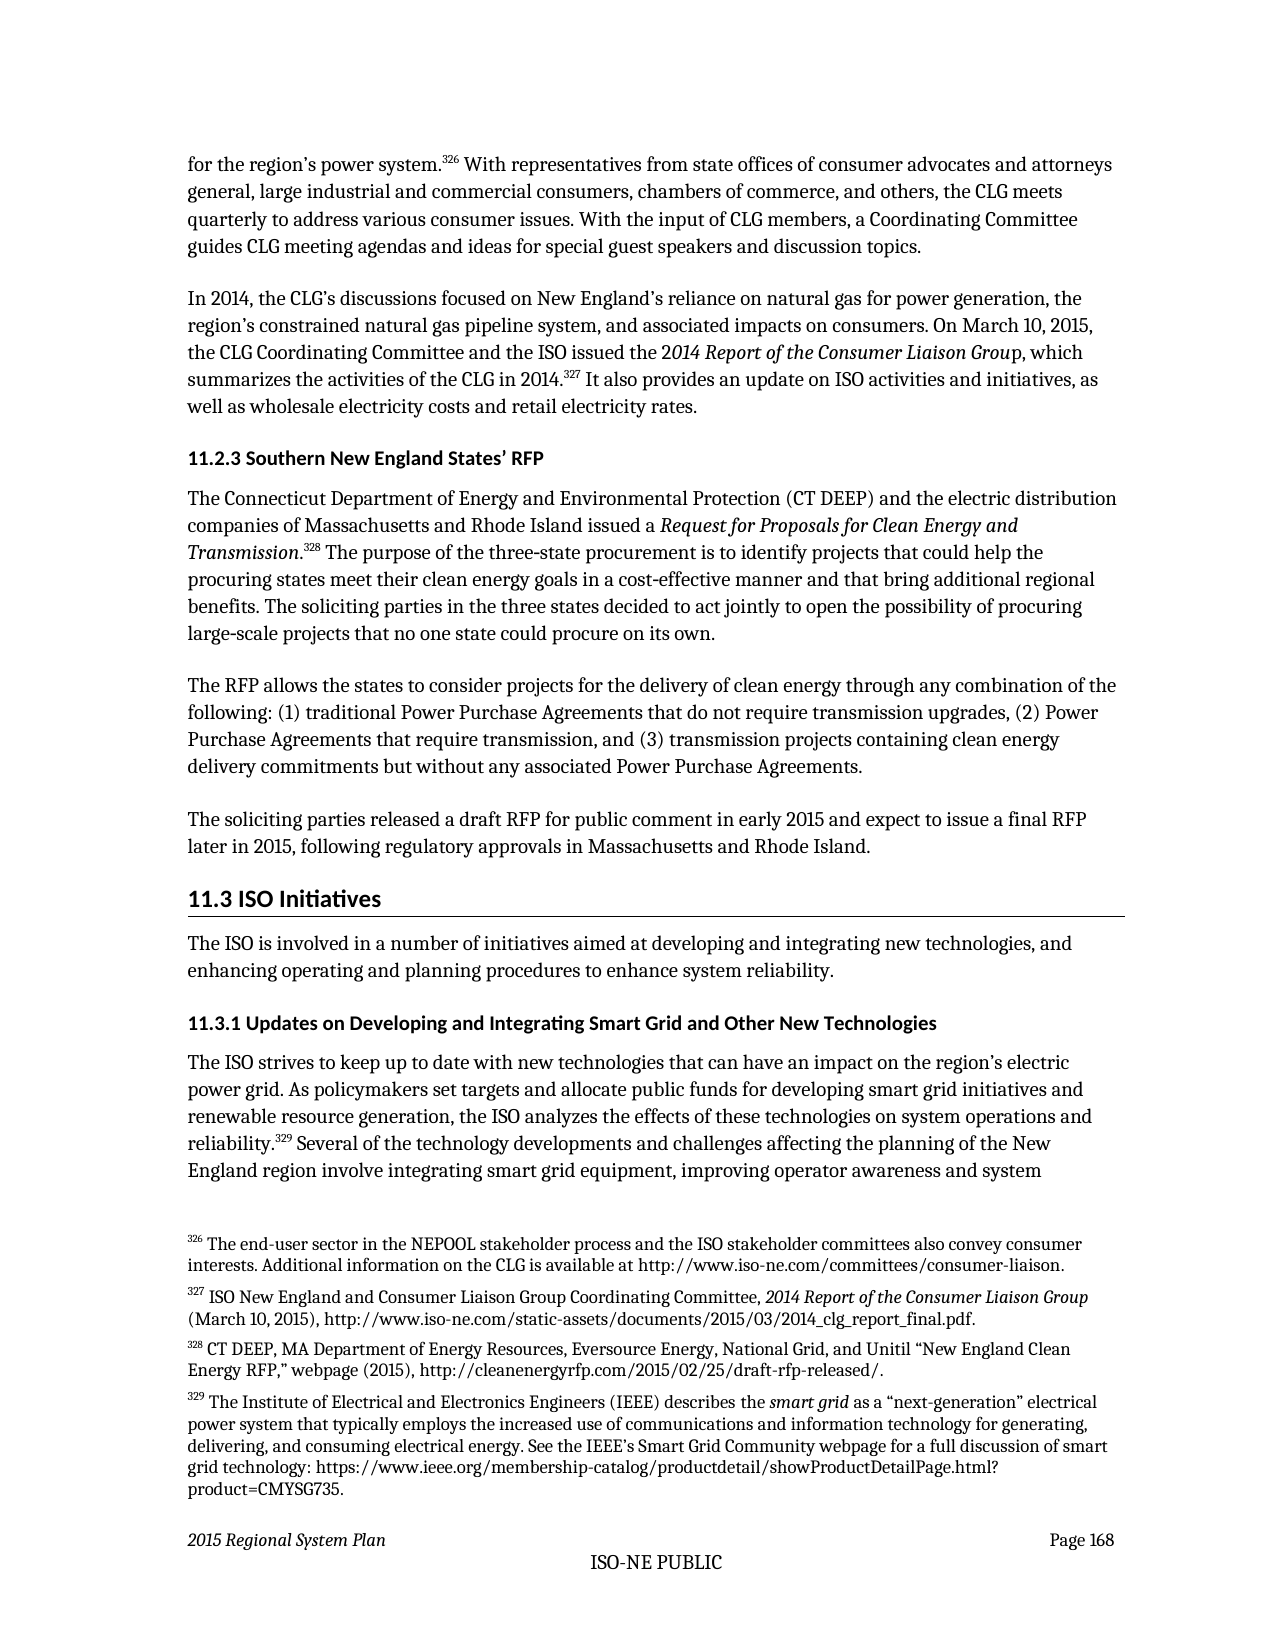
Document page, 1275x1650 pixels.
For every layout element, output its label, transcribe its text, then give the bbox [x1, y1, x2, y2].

subtitle ISO Initiatives [187, 883, 1125, 916]
subtitle Southern New England States’ RFP [187, 444, 1125, 471]
text The RFP allows the states to consider projects for the delivery of clean energy through any combination of the following: (1) traditional Power Purchase Agreements that do not require transmission upgrades, (2) Power Purchase Agreements that require transmission, and (3) transmission projects containing clean energy delivery commitments but without any associated Power Purchase Agreements. [187, 671, 1125, 779]
text In 2014, the CLG’s discussions focused on New England’s reliance on natural gas for power generation, the region’s constrained natural gas pipeline system, and associated impacts on consumers. On March 10, 2015, the CLG Coordinating Committee and the ISO issued the 2014 Report of the Consumer Liaison Group, which summarizes the activities of the CLG in 2014. It also provides an update on ISO activities and initiatives, as well as wholesale electricity costs and retail electricity rates. [187, 283, 1125, 419]
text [187, 1048, 1125, 1183]
text The soliciting parties released a draft RFP for public comment in early 2015 and expect to issue a final RFP later in 2015, following regulatory approvals in Massachusetts and Rhode Island. [187, 804, 1125, 858]
text The ISO is involved in a number of initiatives aimed at developing and integrating new technologies, and enhancing operating and planning procedures to enhance system reliability. [187, 929, 1125, 983]
text The Connecticut Department of Energy and Environmental Protection (CT DEEP) and the electric distribution companies of Massachusetts and Rhode Island issued a Request for Proposals for Clean Energy and Transmission. The purpose of the three‐state procurement is to identify projects that could help the procuring states meet their clean energy goals in a cost‐effective manner and that bring additional regional benefits. The soliciting parties in the three states decided to act jointly to open the possibility of procuring large‐scale projects that no one state could procure on its own. [187, 483, 1125, 646]
text The ISO and regional electricity market stakeholders created the Consumer Liaison Group (CLG) in 2009 as an additional means to facilitate the consideration of consumer interests in determining the needs and solutions for the region’s power system. With representatives from state offices of consumer advocates and attorneys general, large industrial and commercial consumers, chambers of commerce, and others, the CLG meets quarterly to address various consumer issues. With the input of CLG members, a Coordinating Committee guides CLG meeting agendas and ideas for special guest speakers and discussion topics. [187, 150, 1125, 258]
subtitle Updates on Developing and Integrating Smart Grid and Other New Technologies [187, 1008, 1125, 1035]
